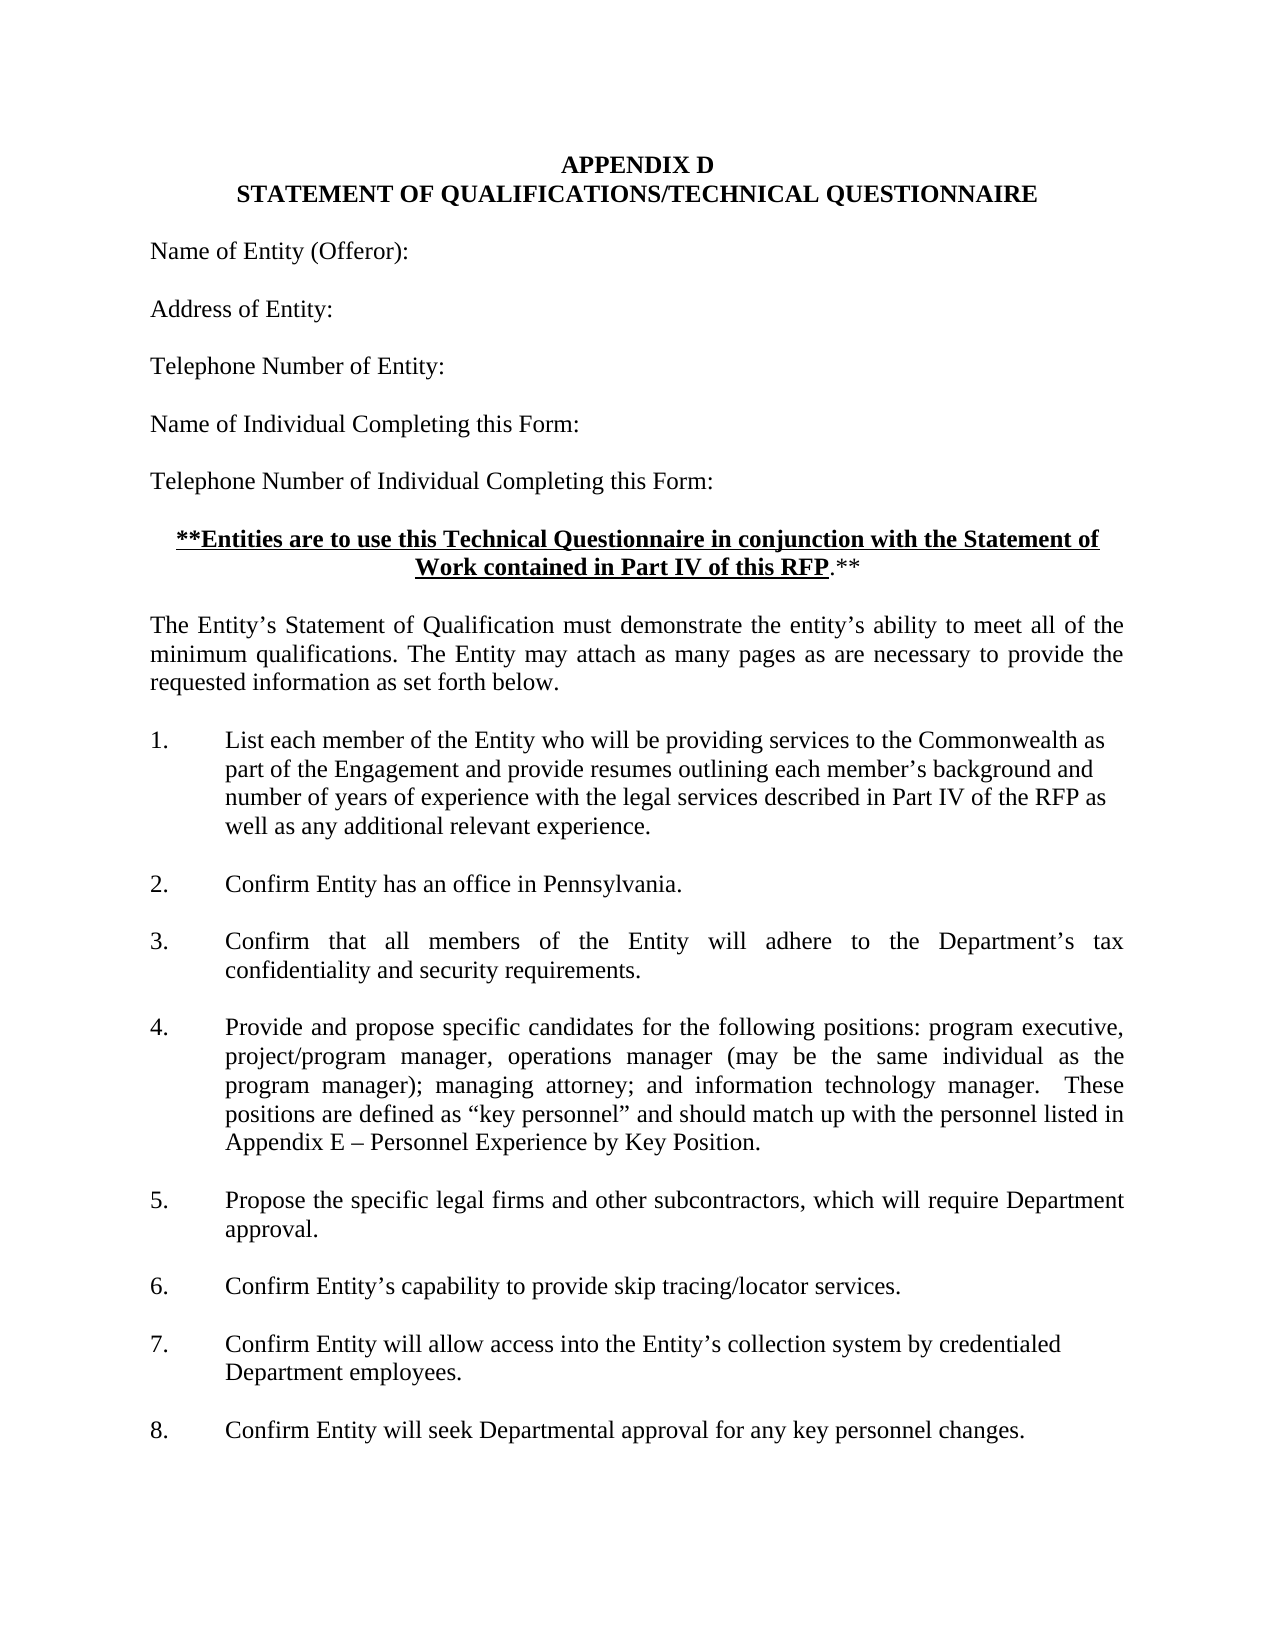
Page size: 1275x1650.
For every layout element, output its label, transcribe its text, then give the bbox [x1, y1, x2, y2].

text The Entity’s Statement of Qualification must demonstrate the entity’s ability to meet all of the minimum qualifications. The Entity may attach as many pages as are necessary to provide the requested information as set forth below. [150, 610, 1125, 696]
text Telephone Number of Entity: [150, 351, 1125, 380]
list Confirm Entity will seek Departmental approval for any key personnel changes. [150, 1415, 1125, 1444]
list Confirm that all members of the Entity will adhere to the Department’s tax confidentiality and security requirements. [150, 926, 1125, 984]
list List each member of the Entity who will be providing services to the Commonwealth as part of the Engagement and provide resumes outlining each member’s background and number of years of experience with the legal services described in Part IV of the RFP as well as any additional relevant experience. [150, 725, 1125, 840]
list Confirm Entity has an office in Pennsylvania. [150, 869, 1125, 897]
text Telephone Number of Individual Completing this Form: [150, 466, 1125, 495]
list Provide and propose specific candidates for the following positions: program executive, project/program manager, operations manager (may be the same individual as the program manager); managing attorney; and information technology manager. These positions are defined as “key personnel” and should match up with the personnel listed in Appendix E – Personnel Experience by Key Position. [150, 1012, 1125, 1156]
text APPENDIX D [150, 150, 1125, 179]
list Propose the specific legal firms and other subcontractors, which will require Department approval. [150, 1185, 1125, 1242]
list Confirm Entity’s capability to provide skip tracing/locator services. [150, 1271, 1125, 1300]
text STATEMENT OF QUALIFICATIONS/TECHNICAL QUESTIONNAIRE [150, 179, 1125, 207]
text Name of Entity (Offeror): [150, 236, 1125, 265]
list Confirm Entity will allow access into the Entity’s collection system by credentialed Department employees. [150, 1329, 1125, 1386]
text **Entities are to use this Technical Questionnaire in conjunction with the Statement of Work contained in Part IV of this RFP.** [150, 524, 1125, 581]
text Name of Individual Completing this Form: [150, 409, 1125, 437]
text Address of Entity: [150, 294, 1125, 322]
